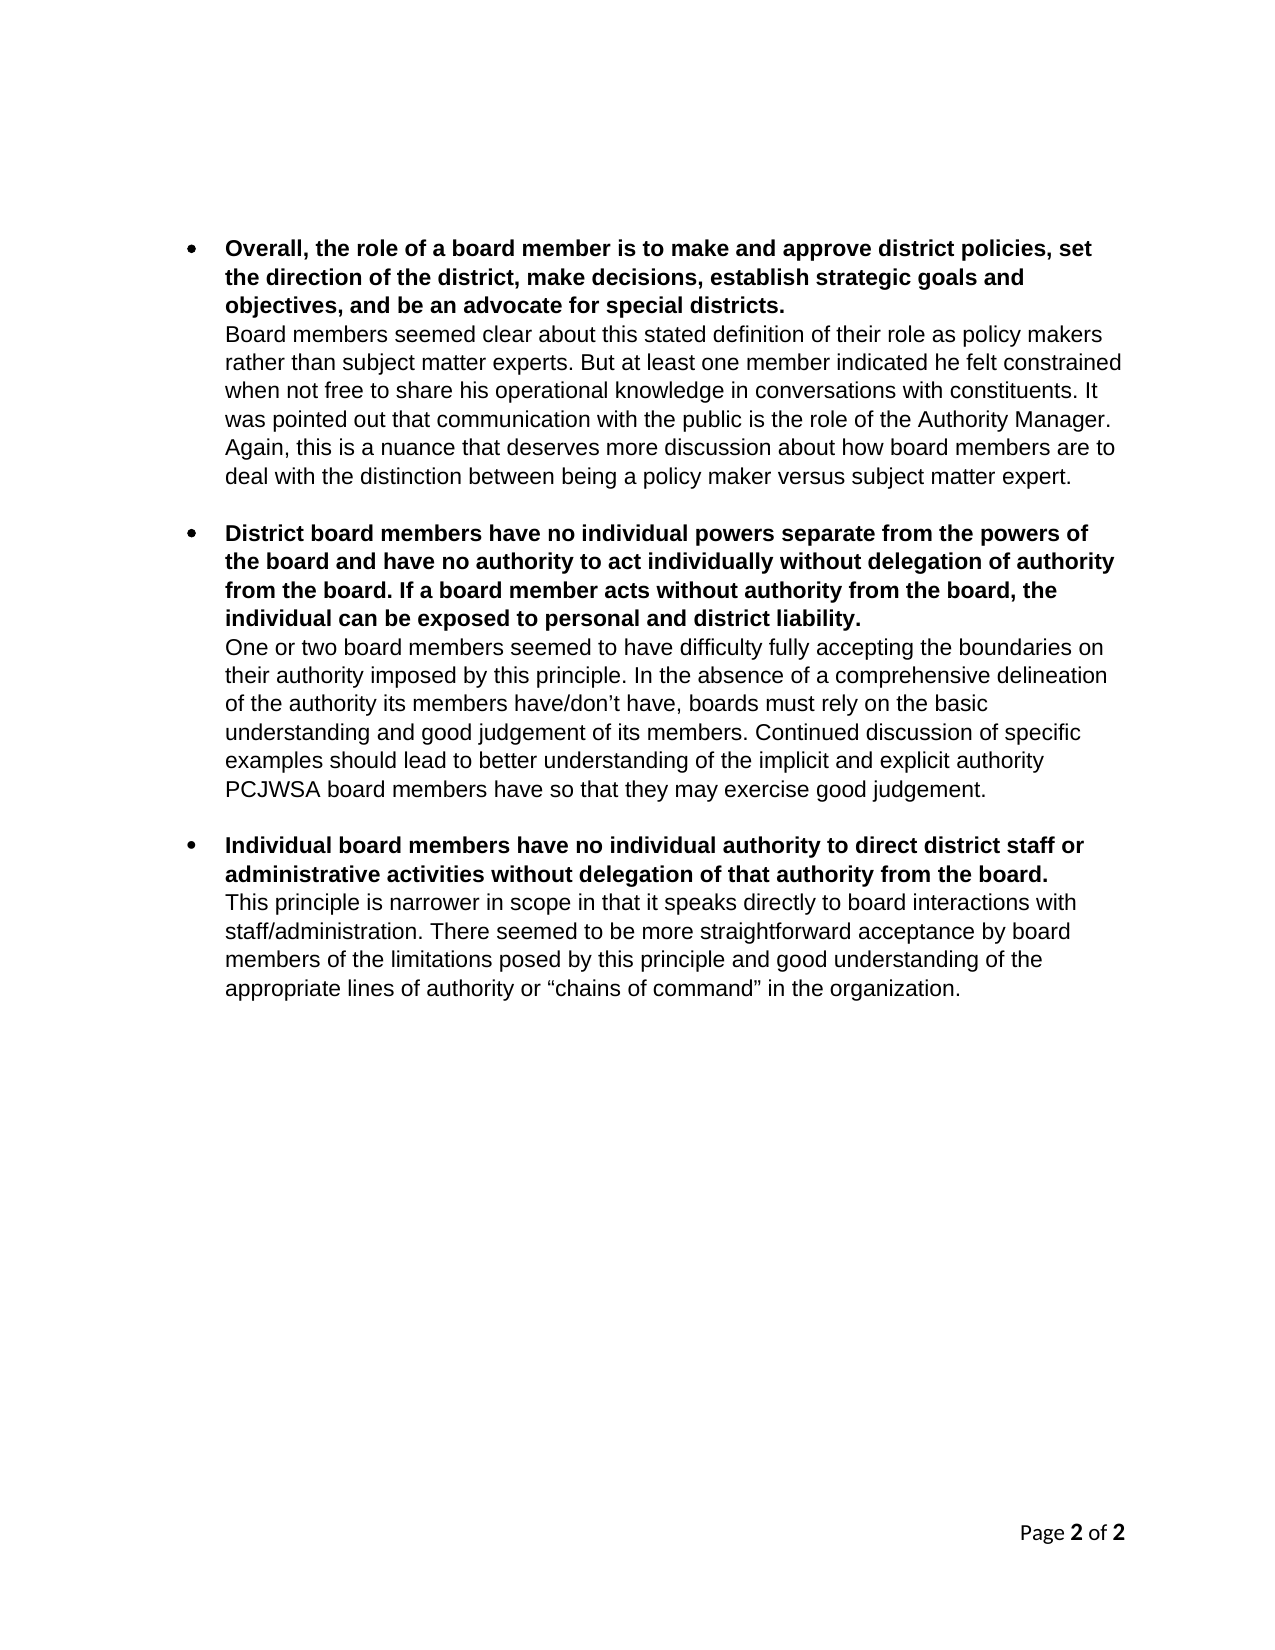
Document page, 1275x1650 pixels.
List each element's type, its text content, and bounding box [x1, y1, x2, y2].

list One or two board members seemed to have difficulty fully accepting the boundaries on their authority imposed by this principle. In the absence of a comprehensive delineation of the authority its members have/don’t have, boards must rely on the basic understanding and good judgement of its members. Continued discussion of specific examples should lead to better understanding of the implicit and explicit authority PCJWSA board members have so that they may exercise good judgement. [225, 633, 1125, 802]
list This principle is narrower in scope in that it speaks directly to board interactions with staff/administration. There seemed to be more straightforward acceptance by board members of the limitations posed by this principle and good understanding of the appropriate lines of authority or “chains of command” in the organization. [225, 889, 1125, 1001]
list Board members seemed clear about this stated definition of their role as policy makers rather than subject matter experts. But at least one member indicated he felt constrained when not free to share his operational knowledge in conversations with constituents. It was pointed out that communication with the public is the role of the Authority Manager. Again, this is a nuance that deserves more discussion about how board members are to deal with the distinction between being a policy maker versus subject matter expert. [225, 321, 1125, 489]
list Overall, the role of a board member is to make and approve district policies, set the direction of the district, make decisions, establish strategic goals and objectives, and be an advocate for special districts. [187, 235, 1125, 318]
list District board members have no individual powers separate from the powers of the board and have no authority to act individually without delegation of authority from the board. If a board member acts without authority from the board, the individual can be exposed to personal and district liability. [187, 520, 1125, 631]
list Individual board members have no individual authority to direct district staff or administrative activities without delegation of that authority from the board. [187, 832, 1125, 887]
